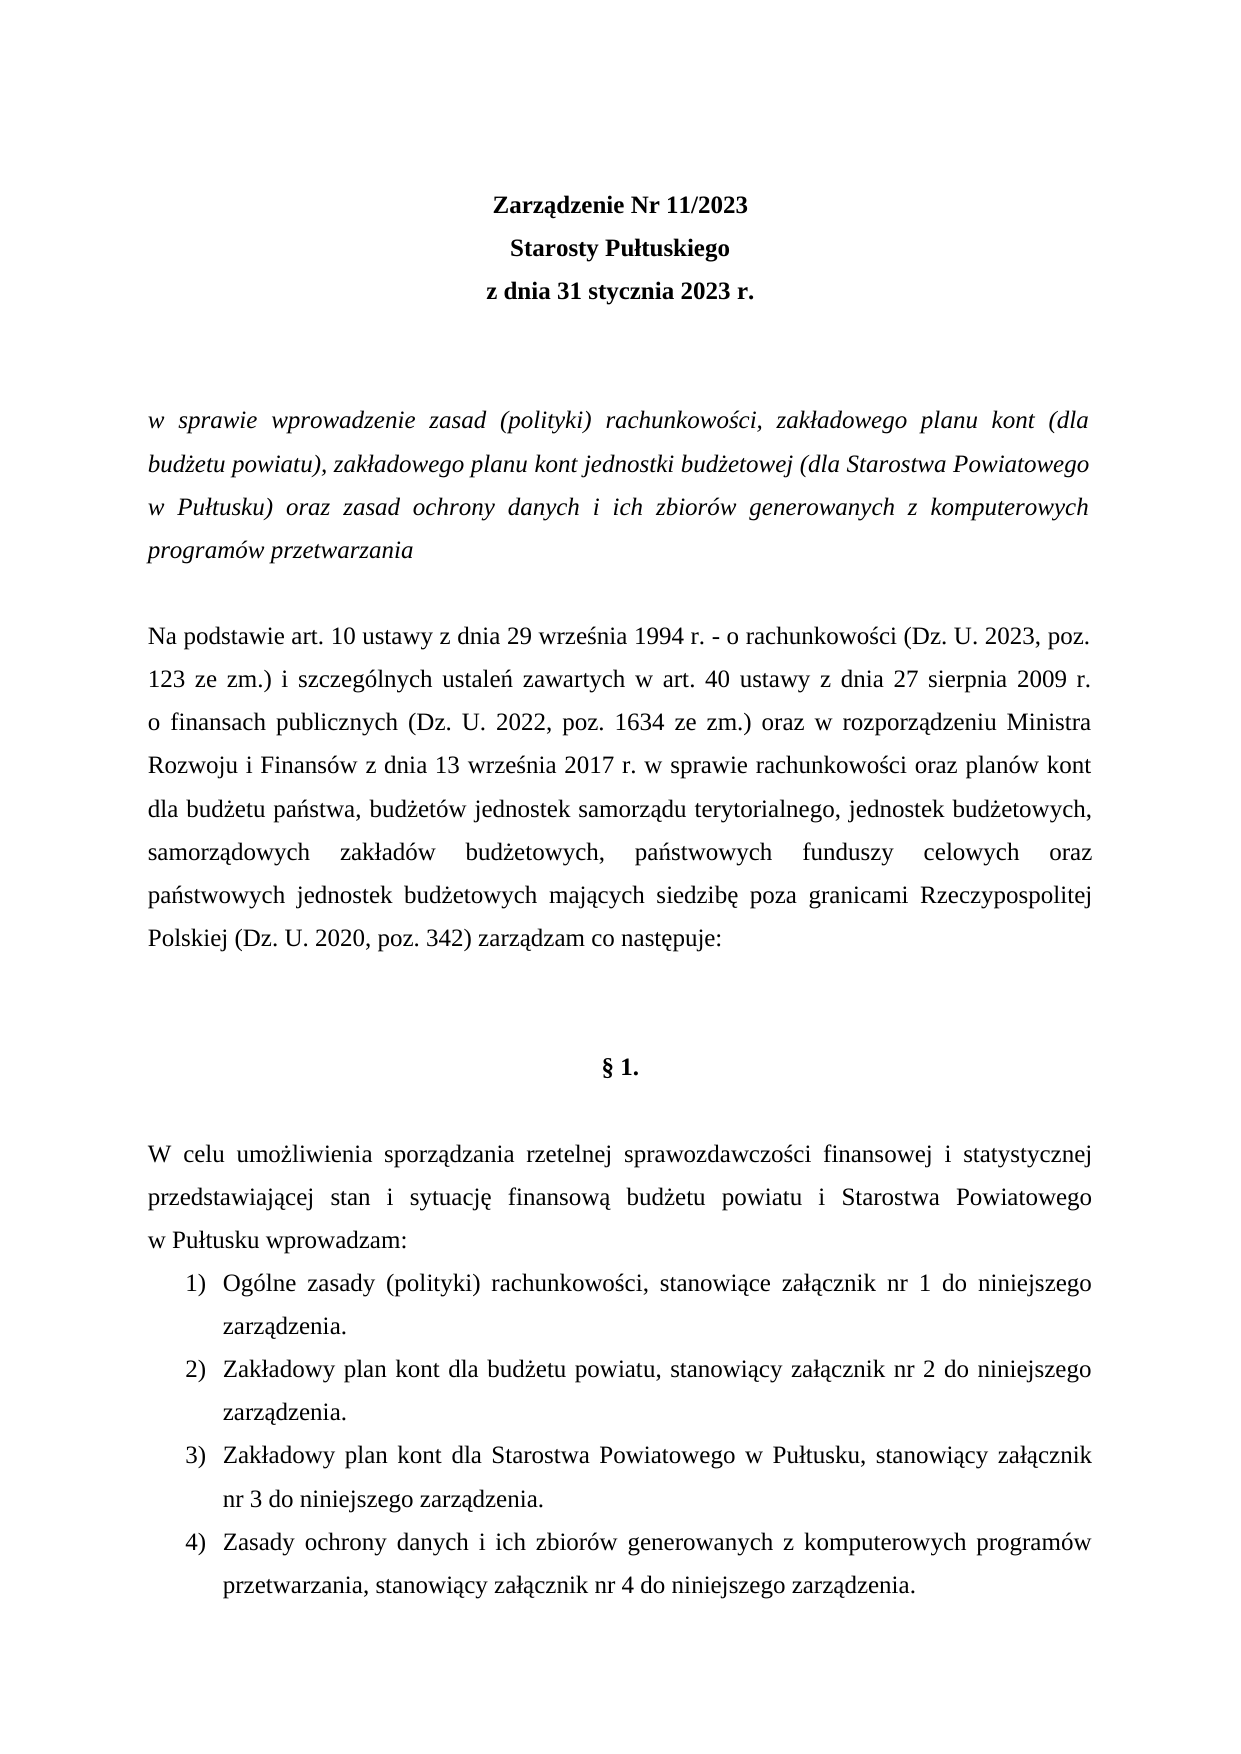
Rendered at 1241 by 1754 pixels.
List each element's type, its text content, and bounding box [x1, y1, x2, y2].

text Na podstawie art. 10 ustawy z dnia 29 września 1994 r. - o rachunkowości (Dz. U. 2023, poz. 123 ze zm.) i szczególnych ustaleń zawartych w art. 40 ustawy z dnia 27 sierpnia 2009 r. o finansach publicznych (Dz. U. 2022, poz. 1634 ze zm.) oraz w rozporządzeniu Ministra Rozwoju i Finansów z dnia 13 września 2017 r. w sprawie rachunkowości oraz planów kont dla budżetu państwa, budżetów jednostek samorządu terytorialnego, jednostek budżetowych, samorządowych zakładów budżetowych, państwowych funduszy celowych oraz państwowych jednostek budżetowych mających siedzibę poza granicami Rzeczypospolitej Polskiej (Dz. U. 2020, poz. 342) zarządzam co następuje: [148, 621, 1093, 952]
text W celu umożliwienia sporządzania rzetelnej sprawozdawczości finansowej i statystycznej przedstawiającej stan i sytuację finansową budżetu powiatu i Starostwa Powiatowego w Pułtusku wprowadzam: [148, 1139, 1093, 1254]
text Zarządzenie Nr 11/2023 [148, 190, 1093, 219]
list Zasady ochrony danych i ich zbiorów generowanych z komputerowych programów przetwarzania, stanowiący załącznik nr 4 do niniejszego zarządzenia. [185, 1527, 1093, 1599]
list Zakładowy plan kont dla Starostwa Powiatowego w Pułtusku, stanowiący załącznik nr 3 do niniejszego zarządzenia. [185, 1441, 1093, 1512]
list Ogólne zasady (polityki) rachunkowości, stanowiące załącznik nr 1 do niniejszego zarządzenia. [185, 1268, 1093, 1340]
text w sprawie wprowadzenie zasad (polityki) rachunkowości, zakładowego planu kont (dla budżetu powiatu), zakładowego planu kont jednostki budżetowej (dla Starostwa Powiatowego w Pułtusku) oraz zasad ochrony danych i ich zbiorów generowanych z komputerowych programów przetwarzania [148, 406, 1093, 564]
text Starosty Pułtuskiego [148, 233, 1093, 262]
list Zakładowy plan kont dla budżetu powiatu, stanowiący załącznik nr 2 do niniejszego zarządzenia. [185, 1354, 1093, 1426]
text § 1. [148, 1052, 1093, 1081]
text z dnia 31 stycznia 2023 r. [148, 276, 1093, 305]
